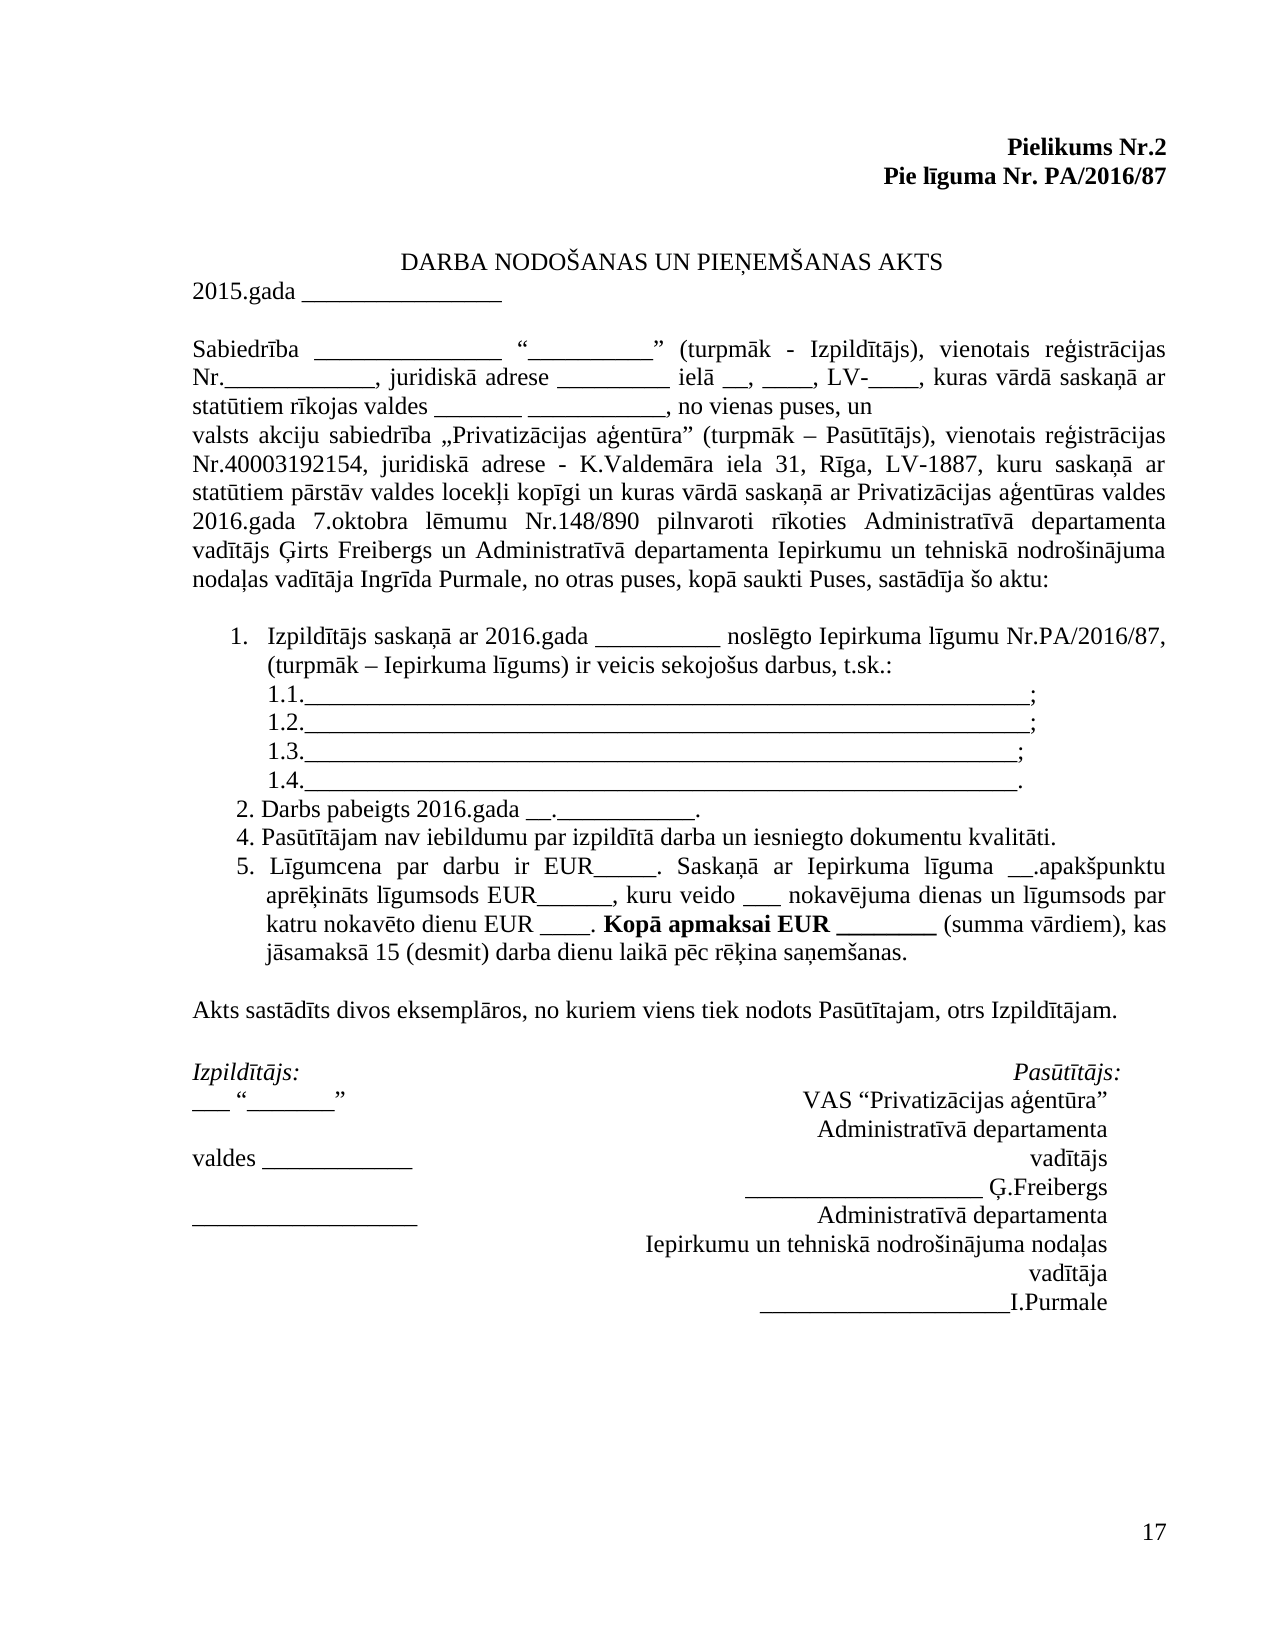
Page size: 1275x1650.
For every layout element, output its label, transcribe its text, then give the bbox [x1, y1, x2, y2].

table_header Izpildītājs: [181, 1057, 609, 1086]
text Pielikums Nr.2 [192, 132, 1167, 161]
list Izpildītājs saskaņā ar 2016.gada __________ noslēgto Iepirkuma līgumu Nr.PA/2016/87, (turpmāk – Iepirkuma līgums) ir veicis sekojošus darbus, t.sk.: [229, 621, 1167, 679]
text DARBA NODOŠANAS UN PIEŅEMŠANAS AKTS [177, 247, 1167, 276]
list 1.4._________________________________________________________. [267, 765, 1167, 794]
text valsts akciju sabiedrība „Privatizācijas aģentūra” (turpmāk – Pasūtītājs), vienotais reģistrācijas Nr.40003192154, juridiskā adrese - K.Valdemāra iela 31, Rīga, LV-1887, kuru saskaņā ar statūtiem pārstāv valdes locekļi kopīgi un kuras vārdā saskaņā ar Privatizācijas aģentūras valdes 2016.gada 7.oktobra lēmumu Nr.148/890 pilnvaroti rīkoties Administratīvā departamenta vadītājs Ģirts Freibergs un Administratīvā departamenta Iepirkumu un tehniskā nodrošinājuma nodaļas vadītāja Ingrīda Purmale, no otras puses, kopā saukti Puses, sastādīja šo aktu: [192, 420, 1167, 592]
list 1.1.__________________________________________________________; [267, 679, 1167, 707]
text Akts sastādīts divos eksemplāros, no kuriem viens tiek nodots Pasūtītajam, otrs Izpildītājam. [192, 995, 1167, 1024]
list 1.2.__________________________________________________________; [267, 707, 1167, 736]
text Sabiedrība _______________ “__________” (turpmāk - Izpildītājs), vienotais reģistrācijas Nr.____________, juridiskā adrese _________ ielā __, ____, LV-____, kuras vārdā saskaņā ar statūtiem rīkojas valdes _______ ___________, no vienas puses, un [192, 334, 1167, 420]
text 5. Līgumcena par darbu ir EUR_____. Saskaņā ar Iepirkuma līguma __.apakšpunktu aprēķināts līgumsods EUR______, kuru veido ___ nokavējuma dienas un līgumsods par katru nokavēto dienu EUR ____. Kopā apmaksai EUR ________ (summa vārdiem), kas jāsamaksā 15 (desmit) darba dienu laikā pēc rēķina saņemšanas. [236, 851, 1167, 966]
text 4. Pasūtītājam nav iebildumu par izpildītā darba un iesniegto dokumentu kvalitāti. [236, 822, 1167, 851]
table_cell VAS “Privatizācijas aģentūra” Administratīvā departamenta vadītājs ___________________ Ģ.Freibergs Administratīvā departamenta Iepirkumu un tehniskā nodrošinājuma nodaļas vadītāja ____________________I.Purmale [609, 1086, 1122, 1316]
text 2. Darbs pabeigts 2016.gada __.___________. [236, 794, 1167, 822]
table_header Pasūtītājs: [609, 1057, 1122, 1086]
list 1.3._________________________________________________________; [267, 736, 1167, 765]
text Pie līguma Nr. PA/2016/87 [192, 161, 1167, 190]
text 2015.gada ________________ [192, 276, 1167, 305]
table_cell ___ “_______” valdes ____________ __________________ [181, 1086, 609, 1316]
